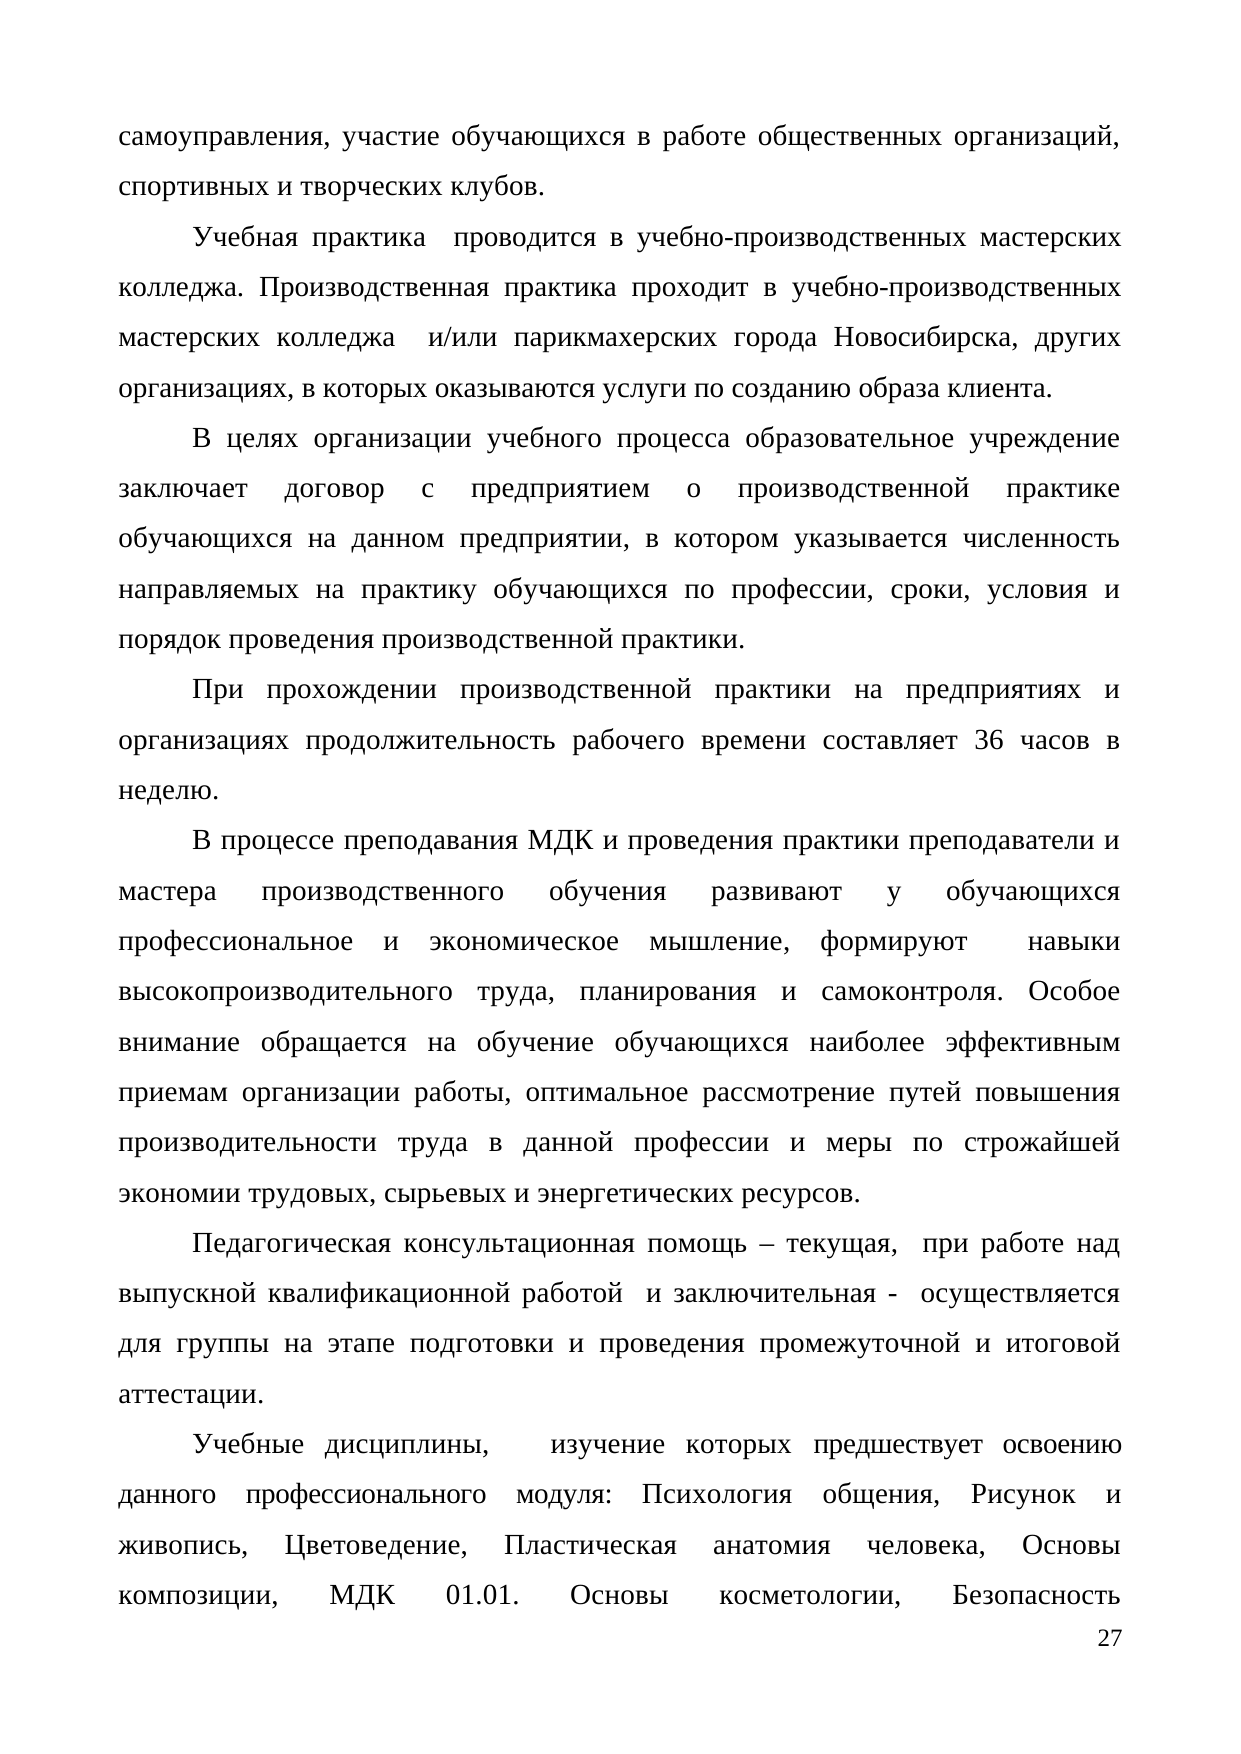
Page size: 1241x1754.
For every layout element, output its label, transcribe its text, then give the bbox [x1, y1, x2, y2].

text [118, 1426, 1122, 1611]
text Педагогическая консультационная помощь – текущая, при работе над выпускной квалификационной работой и заключительная - осуществляется для группы на этапе подготовки и проведения промежуточной и итоговой аттестации. [118, 1225, 1122, 1409]
text При прохождении производственной практики на предприятиях и организациях продолжительность рабочего времени составляет 36 часов в неделю. [118, 672, 1122, 806]
text Учебная практика проводится в учебно-производственных мастерских колледжа. Производственная практика проходит в учебно-производственных мастерских колледжа и/или парикмахерских города Новосибирска, других организациях, в которых оказываются услуги по созданию образа клиента. [118, 219, 1122, 403]
text В процессе преподавания МДК и проведения практики преподаватели и мастера производственного обучения развивают у обучающихся профессиональное и экономическое мышление, формируют навыки высокопроизводительного труда, планирования и самоконтроля. Особое внимание обращается на обучение обучающихся наиболее эффективным приемам организации работы, оптимальное рассмотрение путей повышения производительности труда в данной профессии и меры по строжайшей экономии трудовых, сырьевых и энергетических ресурсов. [118, 822, 1122, 1208]
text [118, 118, 1122, 202]
text В целях организации учебного процесса образовательное учреждение заключает договор с предприятием о производственной практике обучающихся на данном предприятии, в котором указывается численность направляемых на практику обучающихся по профессии, сроки, условия и порядок проведения производственной практики. [118, 420, 1122, 655]
